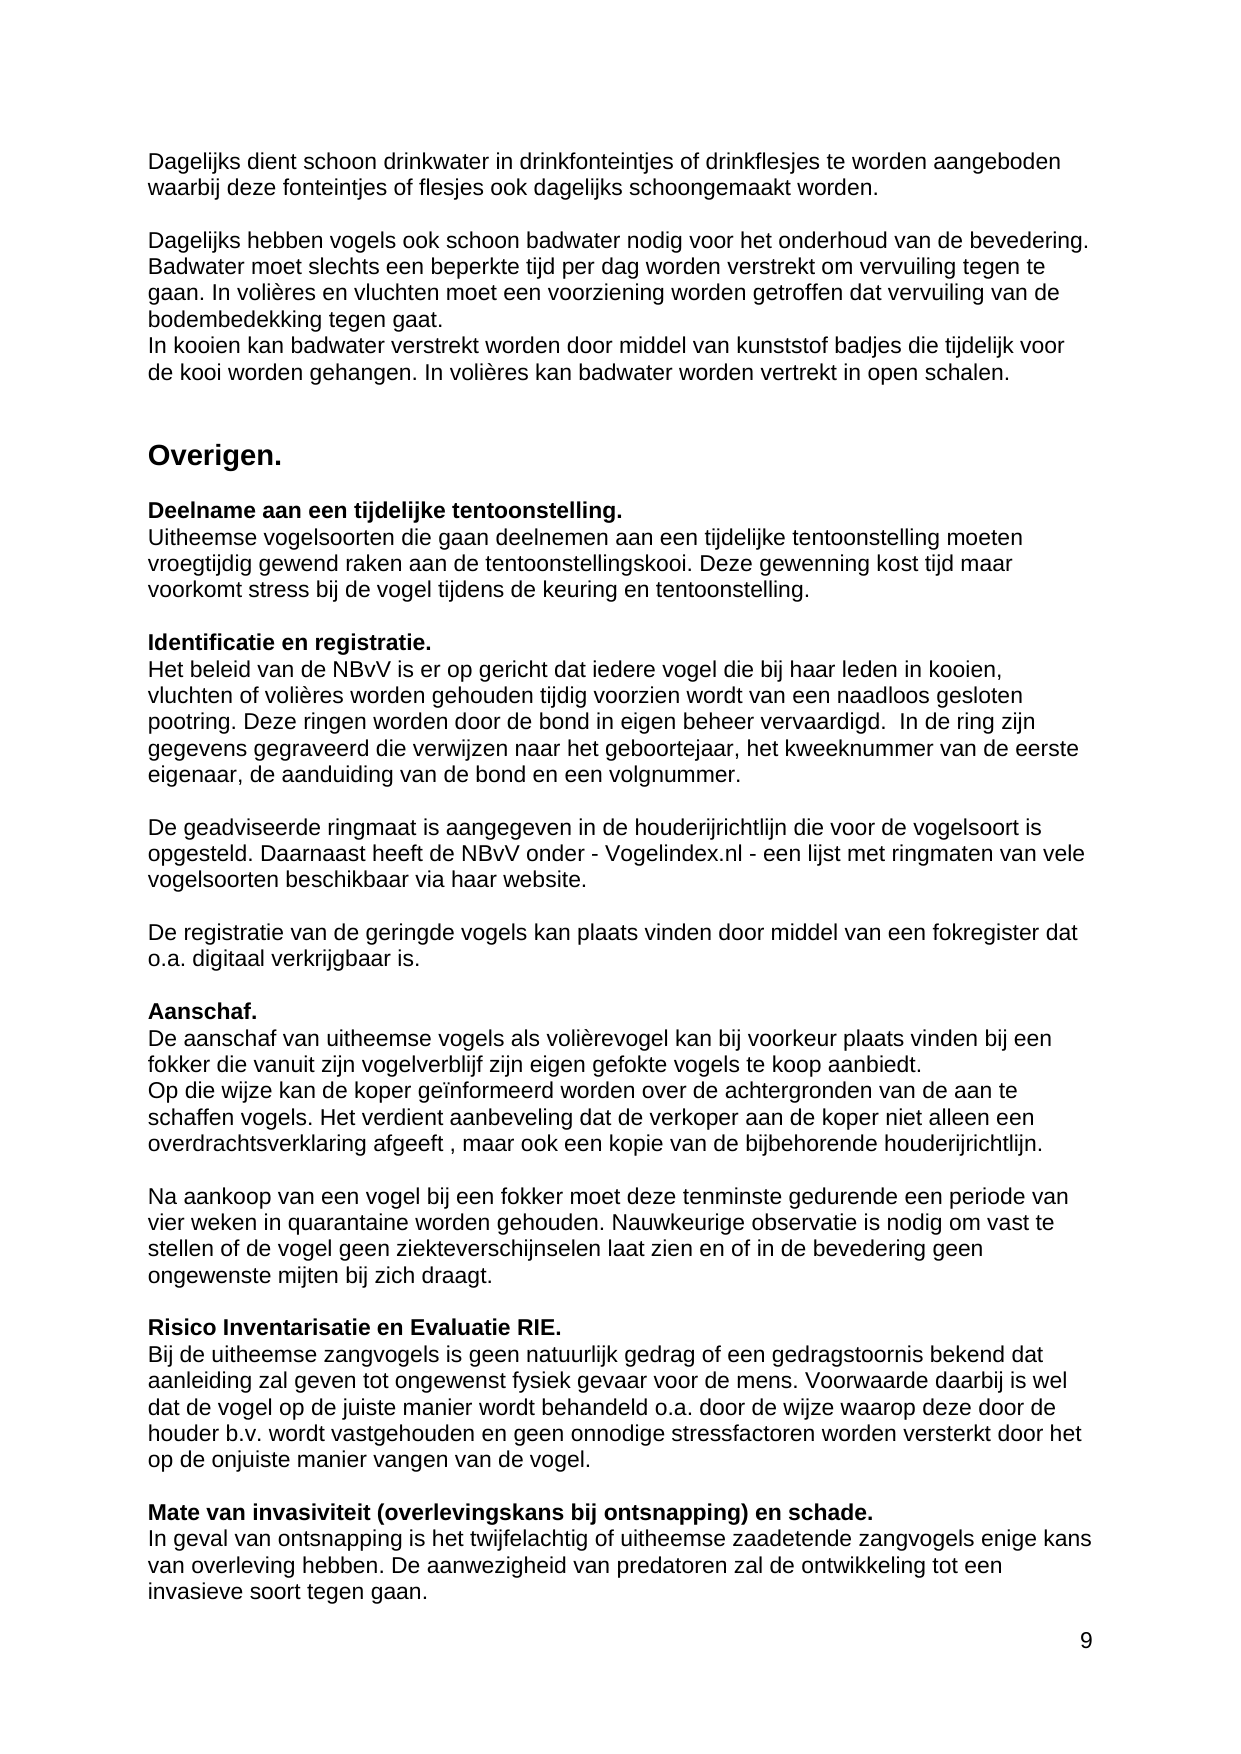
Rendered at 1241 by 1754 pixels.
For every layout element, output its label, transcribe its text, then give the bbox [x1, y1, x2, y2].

text Identificatie en registratie. [148, 629, 1093, 656]
text Overigen. [148, 437, 1093, 471]
text Na aankoop van een vogel bij een fokker moet deze tenminste gedurende een periode van vier weken in quarantaine worden gehouden. Nauwkeurige observatie is nodig om vast te stellen of de vogel geen ziekteverschijnselen laat zien en of in de bevedering geen ongewenste mijten bij zich draagt. [148, 1183, 1093, 1288]
text De aanschaf van uitheemse vogels als volièrevogel kan bij voorkeur plaats vinden bij een fokker die vanuit zijn vogelverblijf zijn eigen gefokte vogels te koop aanbiedt. [148, 1024, 1093, 1077]
text In kooien kan badwater verstrekt worden door middel van kunststof badjes die tijdelijk voor de kooi worden gehangen. In volières kan badwater worden vertrekt in open schalen. [148, 332, 1093, 385]
text Badwater moet slechts een beperkte tijd per dag worden verstrekt om vervuiling tegen te gaan. In volières en vluchten moet een voorziening worden getroffen dat vervuiling van de bodembedekking tegen gaat. [148, 253, 1093, 332]
text De geadviseerde ringmaat is aangegeven in de houderijrichtlijn die voor de vogelsoort is opgesteld. Daarnaast heeft de NBvV onder - Vogelindex.nl - een lijst met ringmaten van vele vogelsoorten beschikbaar via haar website. [148, 814, 1093, 893]
text Dagelijks hebben vogels ook schoon badwater nodig voor het onderhoud van de bevedering. [148, 227, 1093, 253]
text Bij de uitheemse zangvogels is geen natuurlijk gedrag of een gedragstoornis bekend dat aanleiding zal geven tot ongewenst fysiek gevaar voor de mens. Voorwaarde daarbij is wel dat de vogel op de juiste manier wordt behandeld o.a. door de wijze waarop deze door de houder b.v. wordt vastgehouden en geen onnodige stressfactoren worden versterkt door het op de onjuiste manier vangen van de vogel. [148, 1341, 1093, 1472]
text Deelname aan een tijdelijke tentoonstelling. [148, 497, 1093, 524]
text In geval van ontsnapping is het twijfelachtig of uitheemse zaadetende zangvogels enige kans van overleving hebben. De aanwezigheid van predatoren zal de ontwikkeling tot een invasieve soort tegen gaan. [148, 1525, 1093, 1604]
text Uitheemse vogelsoorten die gaan deelnemen aan een tijdelijke tentoonstelling moeten vroegtijdig gewend raken aan de tentoonstellingskooi. Deze gewenning kost tijd maar voorkomt stress bij de vogel tijdens de keuring en tentoonstelling. [148, 524, 1093, 603]
text Aanschaf. [148, 998, 1093, 1024]
text Op die wijze kan de koper geïnformeerd worden over de achtergronden van de aan te schaffen vogels. Het verdient aanbeveling dat de verkoper aan de koper niet alleen een overdrachtsverklaring afgeeft , maar ook een kopie van de bijbehorende houderijrichtlijn. [148, 1077, 1093, 1156]
text Mate van invasiviteit (overlevingskans bij ontsnapping) en schade. [148, 1499, 1093, 1525]
text De registratie van de geringde vogels kan plaats vinden door middel van een fokregister dat o.a. digitaal verkrijgbaar is. [148, 919, 1093, 972]
text Dagelijks dient schoon drinkwater in drinkfonteintjes of drinkflesjes te worden aangeboden waarbij deze fonteintjes of flesjes ook dagelijks schoongemaakt worden. [148, 148, 1093, 200]
text Risico Inventarisatie en Evaluatie RIE. [148, 1314, 1093, 1341]
text Het beleid van de NBvV is er op gericht dat iedere vogel die bij haar leden in kooien, vluchten of volières worden gehouden tijdig voorzien wordt van een naadloos gesloten pootring. Deze ringen worden door de bond in eigen beheer vervaardigd. In de ring zijn gegevens gegraveerd die verwijzen naar het geboortejaar, het kweeknummer van de eerste eigenaar, de aanduiding van de bond en een volgnummer. [148, 656, 1093, 787]
